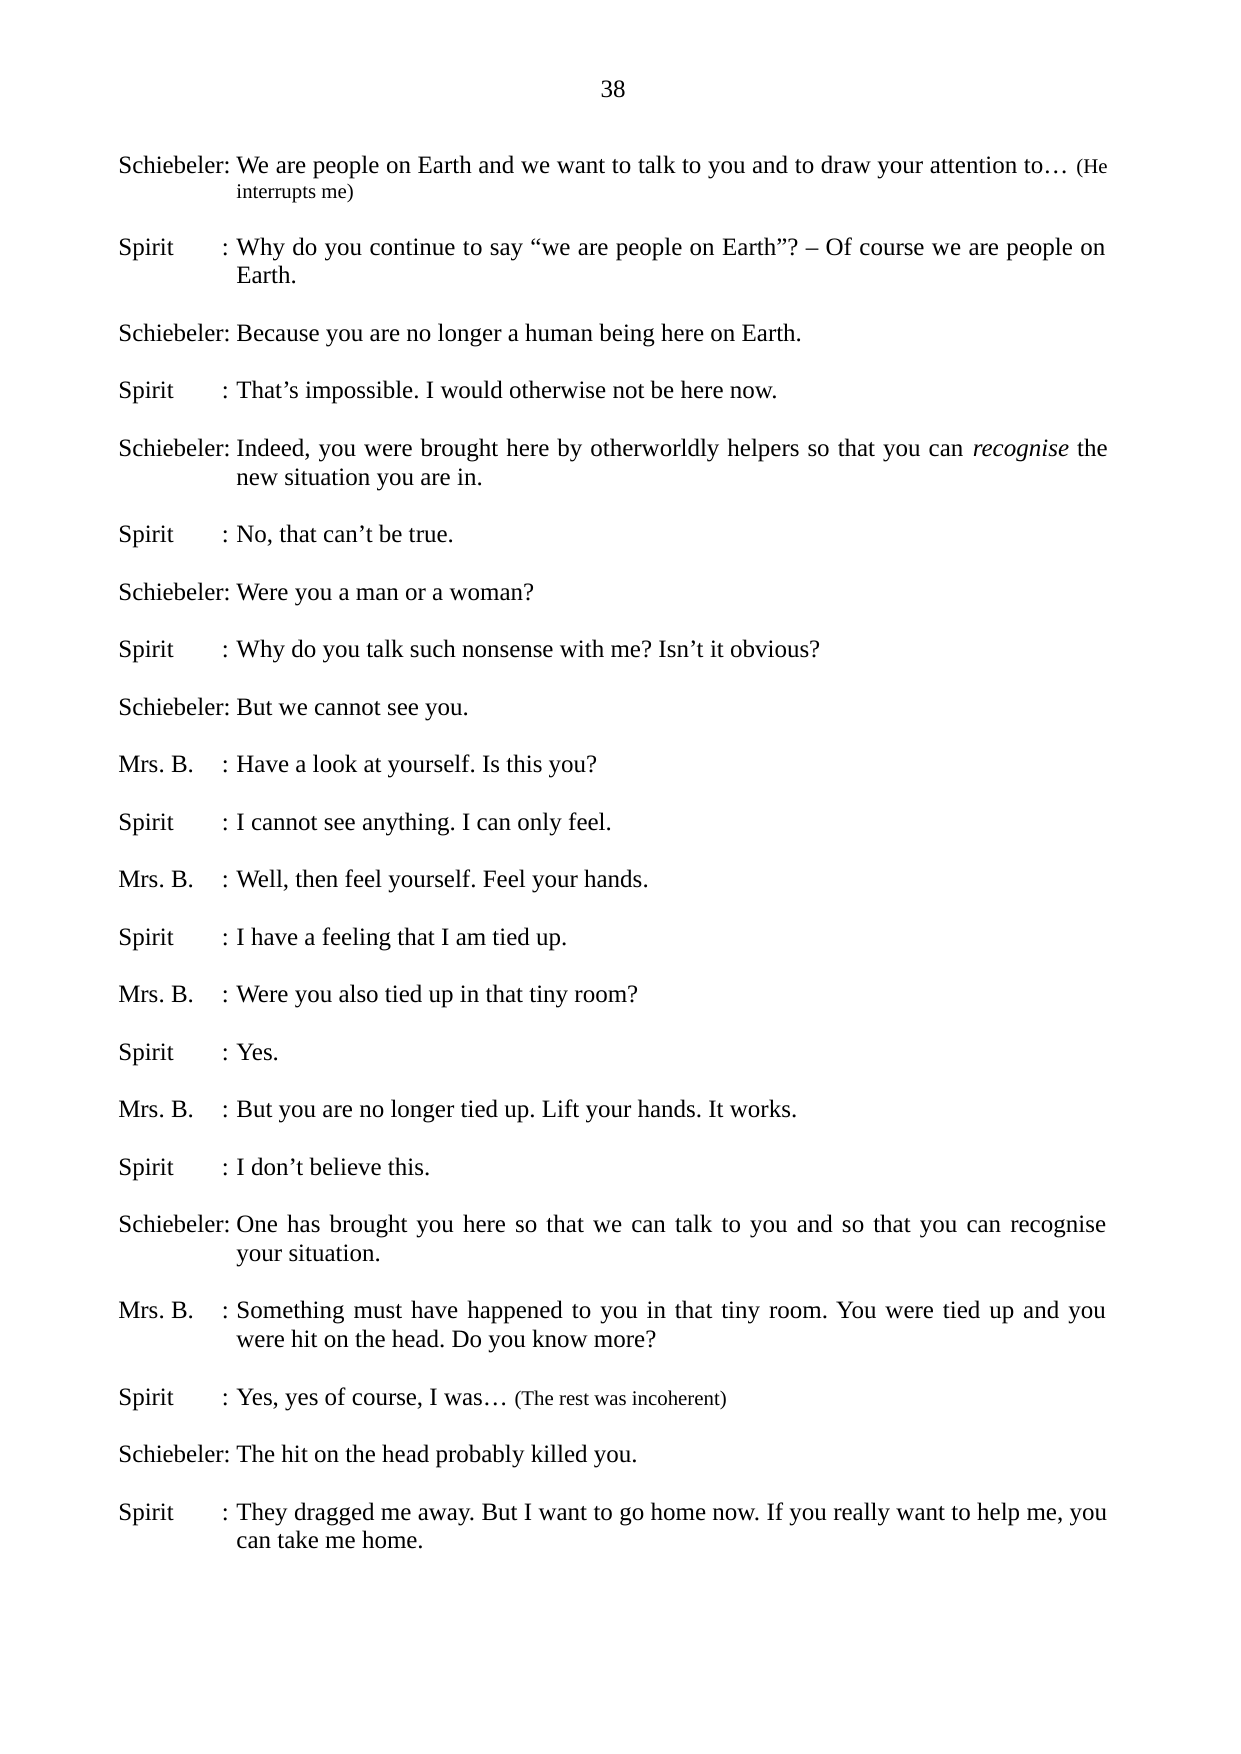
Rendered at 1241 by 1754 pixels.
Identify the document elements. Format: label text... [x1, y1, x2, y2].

text Spirit : I cannot see anything. I can only feel. [118, 807, 1107, 835]
text Mrs. B. : Were you also tied up in that tiny room? [118, 979, 1107, 1008]
text Mrs. B. : Well, then feel yourself. Feel your hands. [118, 864, 1107, 893]
text Spirit : Why do you talk such nonsense with me? Isn’t it obvious? [118, 634, 1107, 663]
text Spirit : They dragged me away. But I want to go home now. If you really want to help me, you can take me home. [118, 1497, 1107, 1554]
text Spirit : Yes, yes of course, I was… (The rest was incoherent) [118, 1382, 1107, 1410]
text Mrs. B. : But you are no longer tied up. Lift your hands. It works. [118, 1094, 1107, 1123]
text Spirit : No, that can’t be true. [118, 519, 1107, 548]
text Mrs. B. : Something must have happened to you in that tiny room. You were tied up and you were hit on the head. Do you know more? [118, 1295, 1107, 1353]
text Spirit : I don’t believe this. [118, 1152, 1107, 1180]
text Schiebeler: Because you are no longer a human being here on Earth. [118, 318, 1107, 347]
text Schiebeler: But we cannot see you. [118, 692, 1107, 720]
text Schiebeler: One has brought you here so that we can talk to you and so that you can recognise your situation. [118, 1209, 1107, 1267]
text Spirit : Why do you continue to say “we are people on Earth”? – Of course we are people on Earth. [118, 232, 1107, 289]
text Schiebeler: Indeed, you were brought here by otherworldly helpers so that you can recognise the new situation you are in. [118, 433, 1107, 490]
text Spirit : Yes. [118, 1037, 1107, 1065]
text Schiebeler: We are people on Earth and we want to talk to you and to draw your attention to… (He interrupts me) [118, 150, 1107, 203]
text Schiebeler: Were you a man or a woman? [118, 577, 1107, 605]
text Schiebeler: The hit on the head probably killed you. [118, 1439, 1107, 1468]
text Mrs. B. : Have a look at yourself. Is this you? [118, 749, 1107, 778]
text Spirit : I have a feeling that I am tied up. [118, 922, 1107, 950]
text Spirit : That’s impossible. I would otherwise not be here now. [118, 375, 1107, 404]
